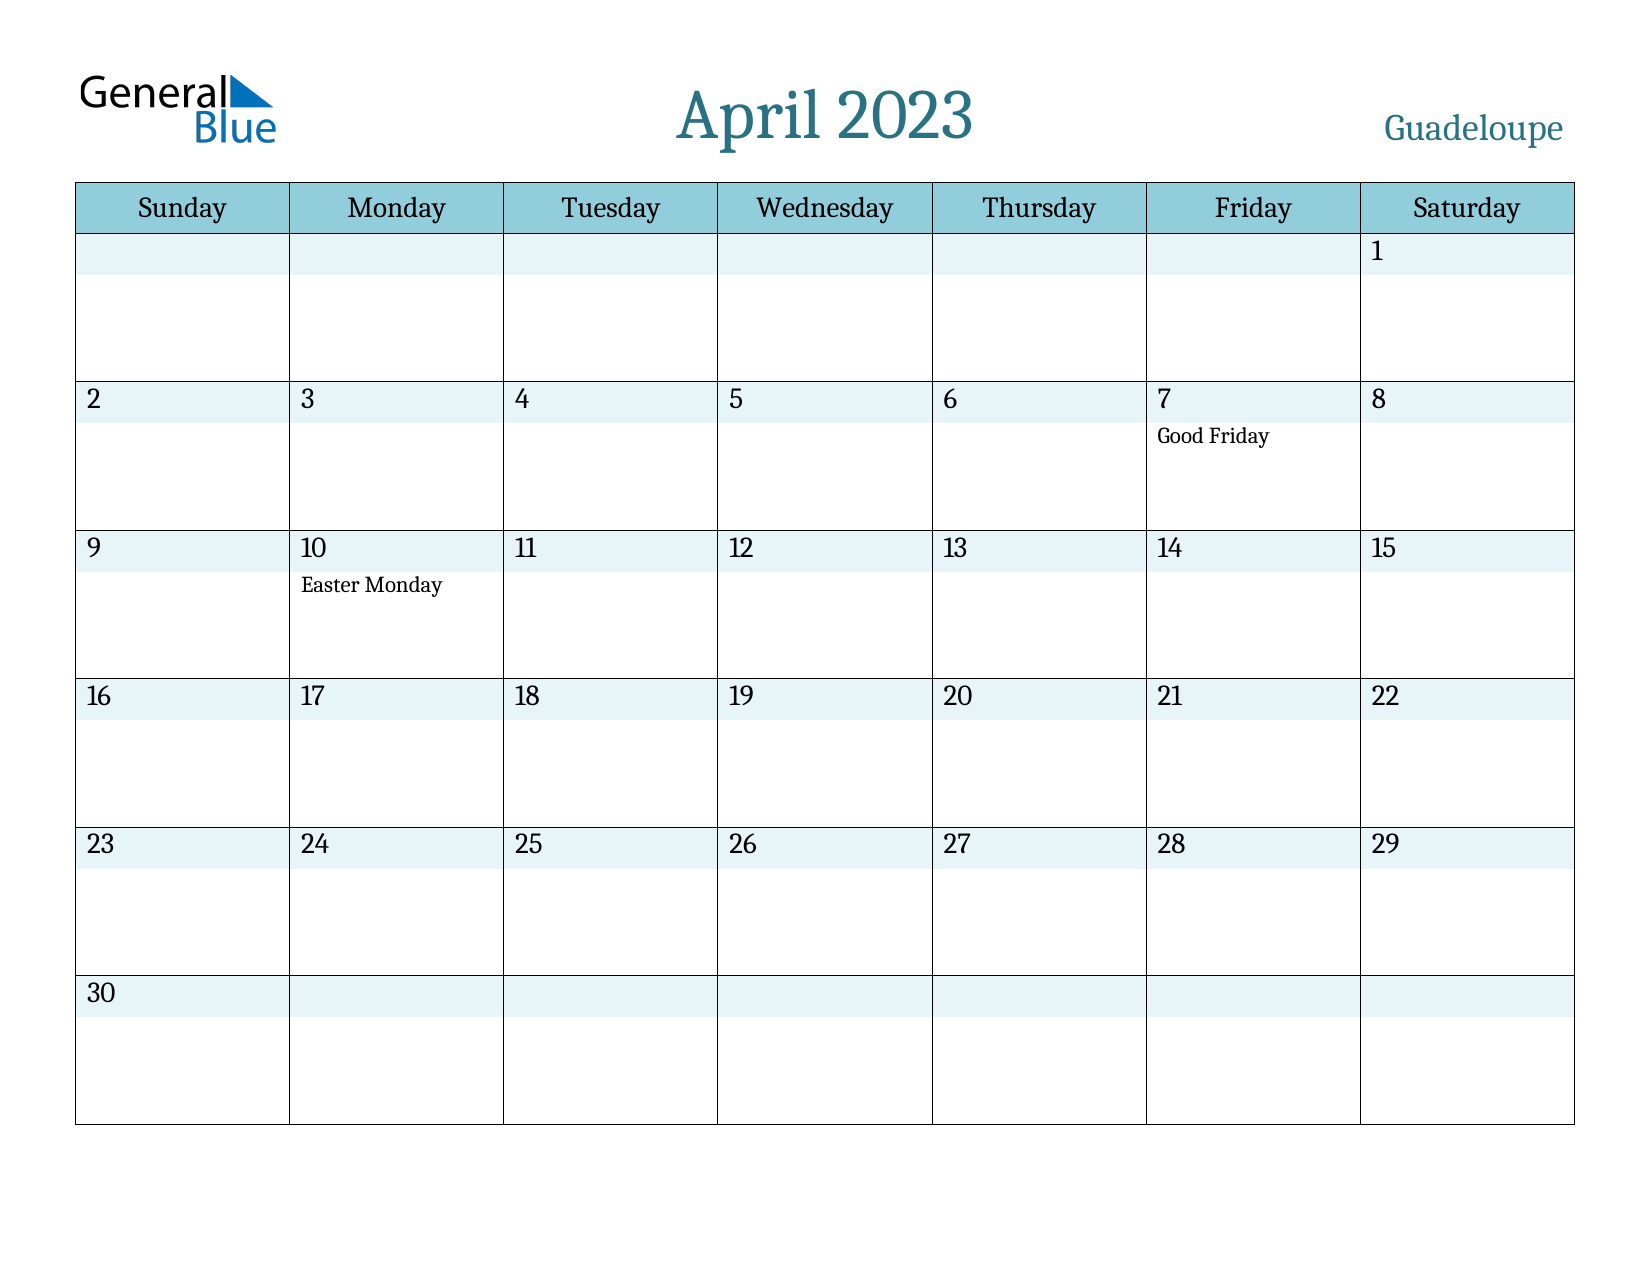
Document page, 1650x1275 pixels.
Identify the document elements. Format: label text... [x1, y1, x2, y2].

table_cell 3 [290, 382, 503, 423]
table_cell 22 [1361, 679, 1574, 720]
table_cell [504, 869, 717, 975]
table_cell Saturday [1361, 183, 1574, 233]
table_cell 10 [290, 531, 503, 572]
table_cell Monday [290, 183, 503, 233]
table_cell Easter Monday [290, 572, 503, 678]
table_cell [76, 572, 289, 678]
table_cell [1147, 572, 1360, 678]
table_cell 11 [504, 531, 717, 572]
table_cell Thursday [933, 183, 1146, 233]
table_cell [933, 572, 1146, 678]
table_cell [1147, 275, 1360, 381]
table_cell [1361, 869, 1574, 975]
table_cell [1147, 1017, 1360, 1123]
table_cell 1 [1361, 234, 1574, 275]
table_cell 8 [1361, 382, 1574, 423]
table_cell [76, 275, 289, 381]
table_cell 28 [1147, 828, 1360, 869]
table_cell [1361, 423, 1574, 530]
table_cell [718, 1017, 932, 1123]
picture [80, 75, 276, 143]
table_cell [290, 720, 503, 827]
table_cell [504, 976, 717, 1017]
table_cell [933, 234, 1146, 275]
table_cell 5 [718, 382, 932, 423]
table_cell 6 [933, 382, 1146, 423]
table_cell Good Friday [1147, 423, 1360, 530]
table_cell 29 [1361, 828, 1574, 869]
table_cell [718, 869, 932, 975]
table_cell [290, 869, 503, 975]
table_cell [718, 720, 932, 827]
table_cell 9 [76, 531, 289, 572]
table_cell 15 [1361, 531, 1574, 572]
table_cell [1361, 275, 1574, 381]
table_cell 24 [290, 828, 503, 869]
table_cell 27 [933, 828, 1146, 869]
table_cell [504, 275, 717, 381]
table_cell [933, 275, 1146, 381]
table_cell [718, 234, 932, 275]
table_cell [718, 275, 932, 381]
table_cell 14 [1147, 531, 1360, 572]
table_cell [290, 234, 503, 275]
table_cell [933, 720, 1146, 827]
table_cell [290, 423, 503, 530]
table_cell [76, 720, 289, 827]
table_header April 2023 [504, 75, 1146, 182]
table_cell [933, 423, 1146, 530]
table_cell [1147, 869, 1360, 975]
table_cell 19 [718, 679, 932, 720]
table_cell 21 [1147, 679, 1360, 720]
table_cell [290, 976, 503, 1017]
table_cell Sunday [76, 183, 289, 233]
table_cell [718, 423, 932, 530]
table_cell [933, 869, 1146, 975]
table_cell 7 [1147, 382, 1360, 423]
table_cell 16 [76, 679, 289, 720]
table_cell [718, 572, 932, 678]
table_cell [76, 423, 289, 530]
table_cell 13 [933, 531, 1146, 572]
table_cell [290, 1017, 503, 1123]
table_cell [1147, 720, 1360, 827]
table_cell [1147, 234, 1360, 275]
table_cell [504, 234, 717, 275]
table_cell Tuesday [504, 183, 717, 233]
table_cell [76, 869, 289, 975]
table_cell [933, 1017, 1146, 1123]
table_cell Wednesday [718, 183, 932, 233]
table_cell [1361, 720, 1574, 827]
table_cell [718, 976, 932, 1017]
table_cell 20 [933, 679, 1146, 720]
table_cell [290, 275, 503, 381]
table_cell 30 [76, 976, 289, 1017]
table_header Guadeloupe [1146, 75, 1574, 182]
table_cell Friday [1147, 183, 1360, 233]
table_cell [1147, 976, 1360, 1017]
table_header [76, 75, 503, 182]
table_cell [76, 1017, 289, 1123]
table_cell 23 [76, 828, 289, 869]
table_cell [504, 423, 717, 530]
table_cell [1361, 572, 1574, 678]
table_cell 17 [290, 679, 503, 720]
table_cell [504, 1017, 717, 1123]
table_cell 25 [504, 828, 717, 869]
table_cell 2 [76, 382, 289, 423]
table_cell [76, 234, 289, 275]
table_cell [504, 572, 717, 678]
table_cell [1361, 1017, 1574, 1123]
table_cell [933, 976, 1146, 1017]
table_cell [1361, 976, 1574, 1017]
table_cell 4 [504, 382, 717, 423]
table_cell 12 [718, 531, 932, 572]
table_cell 18 [504, 679, 717, 720]
table_cell [504, 720, 717, 827]
table_cell 26 [718, 828, 932, 869]
